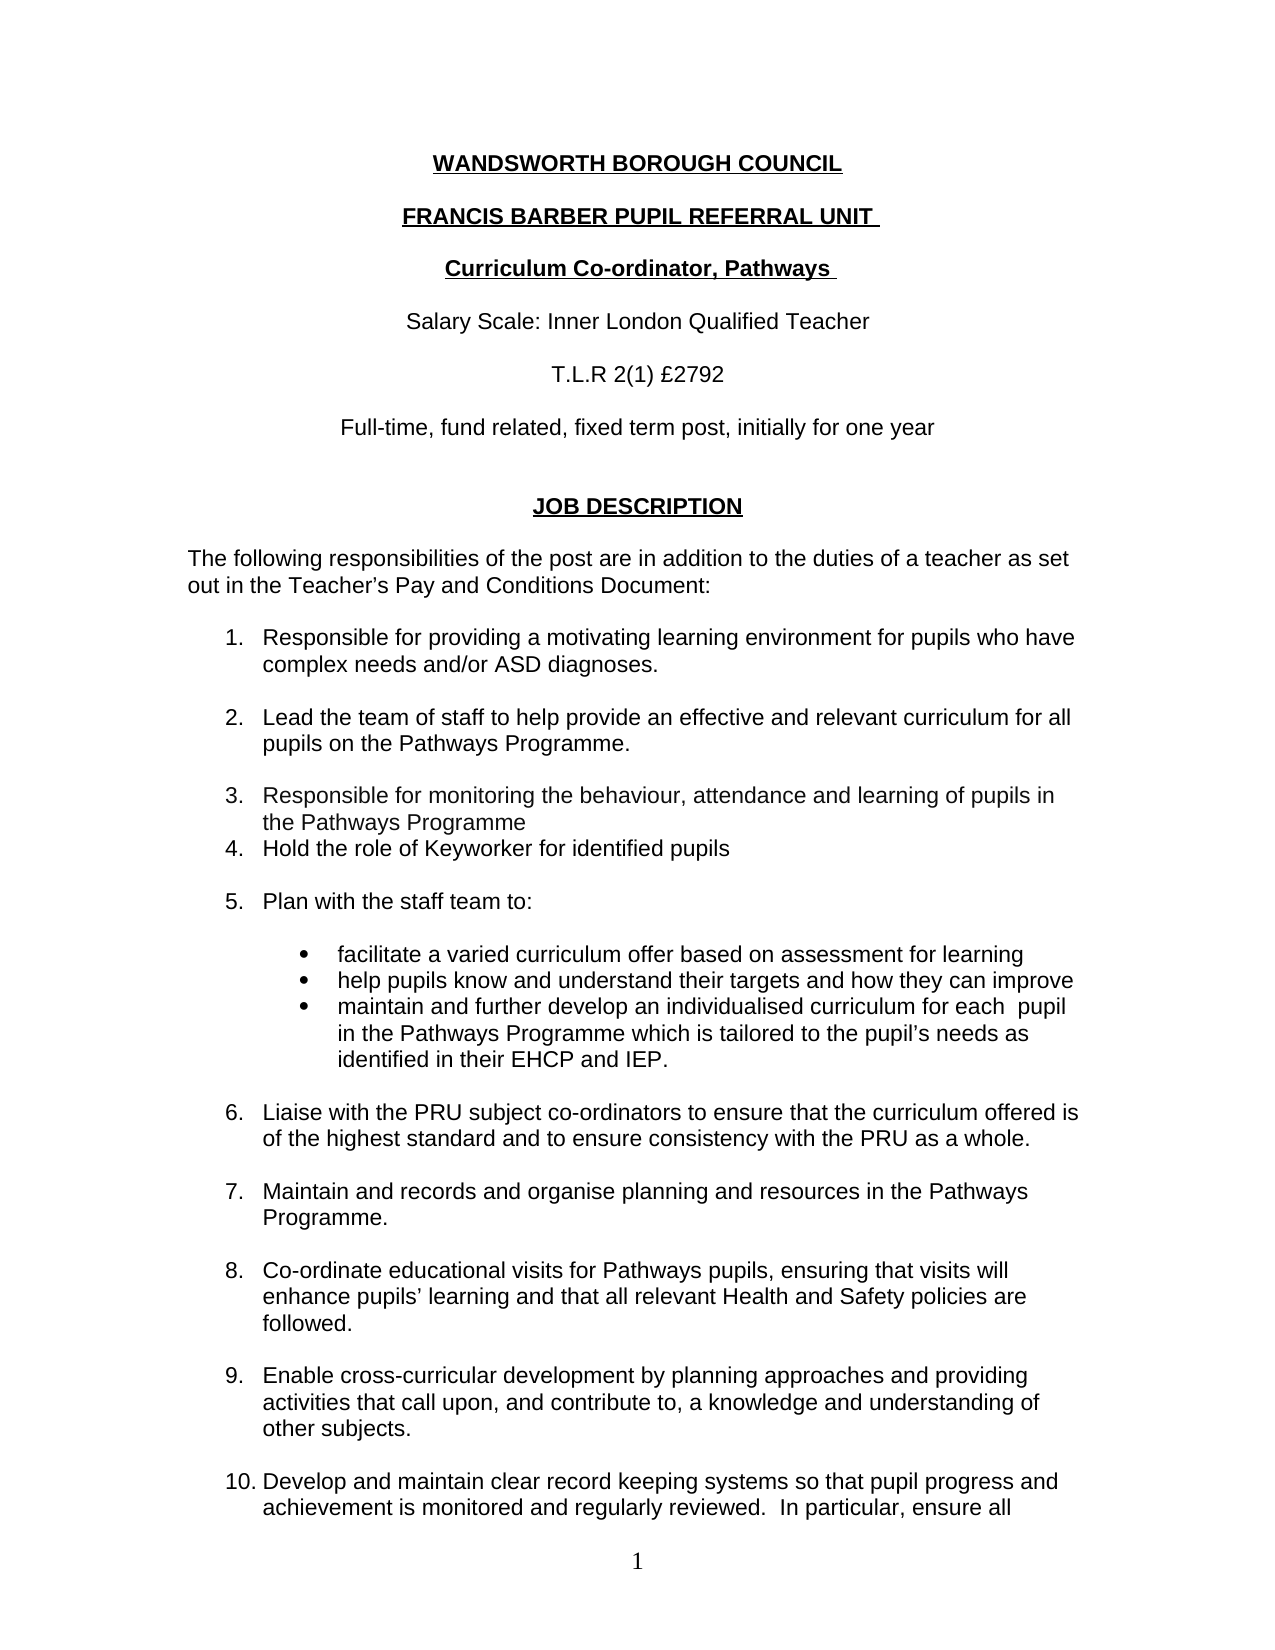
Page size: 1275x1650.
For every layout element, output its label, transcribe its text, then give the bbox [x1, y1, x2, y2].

text The following responsibilities of the post are in addition to the duties of a teacher as set out in the Teacher’s Pay and Conditions Document: [187, 545, 1087, 598]
list Hold the role of Keyworker for identified pupils [225, 835, 1087, 862]
text WANDSWORTH BOROUGH COUNCIL [187, 150, 1087, 176]
list Maintain and records and organise planning and resources in the Pathways Programme. [225, 1178, 1087, 1231]
list facilitate a varied curriculum offer based on assessment for learning [300, 941, 1087, 967]
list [225, 1468, 1087, 1520]
list Liaise with the PRU subject co-ordinators to ensure that the curriculum offered is of the highest standard and to ensure consistency with the PRU as a whole. [225, 1099, 1087, 1151]
text Full-time, fund related, fixed term post, initially for one year [187, 413, 1087, 440]
text T.L.R 2(1) £2792 [187, 361, 1087, 387]
list Co-ordinate educational visits for Pathways pupils, ensuring that visits will enhance pupils’ learning and that all relevant Health and Safety policies are followed. [225, 1257, 1087, 1336]
list Responsible for monitoring the behaviour, attendance and learning of pupils in the Pathways Programme [225, 782, 1087, 835]
text Curriculum Co-ordinator, Pathways [187, 255, 1087, 282]
list Lead the team of staff to help provide an effective and relevant curriculum for all pupils on the Pathways Programme. [225, 703, 1087, 756]
text DESCRIPTION [187, 493, 1087, 519]
text FRANCIS BARBER PUPIL REFERRAL UNIT [187, 203, 1087, 229]
list maintain and further develop an individualised curriculum for each pupil in the Pathways Programme which is tailored to the pupil’s needs as identified in their EHCP and IEP. [300, 993, 1087, 1072]
list Enable cross-curricular development by planning approaches and providing activities that call upon, and contribute to, a knowledge and understanding of other subjects. [225, 1362, 1087, 1441]
text Salary Scale: Inner London Qualified Teacher [187, 308, 1087, 334]
list Plan with the staff team to: [225, 888, 1087, 914]
list Responsible for providing a motivating learning environment for pupils who have complex needs and/or ASD diagnoses. [225, 624, 1087, 677]
list help pupils know and understand their targets and how they can improve [300, 967, 1087, 993]
